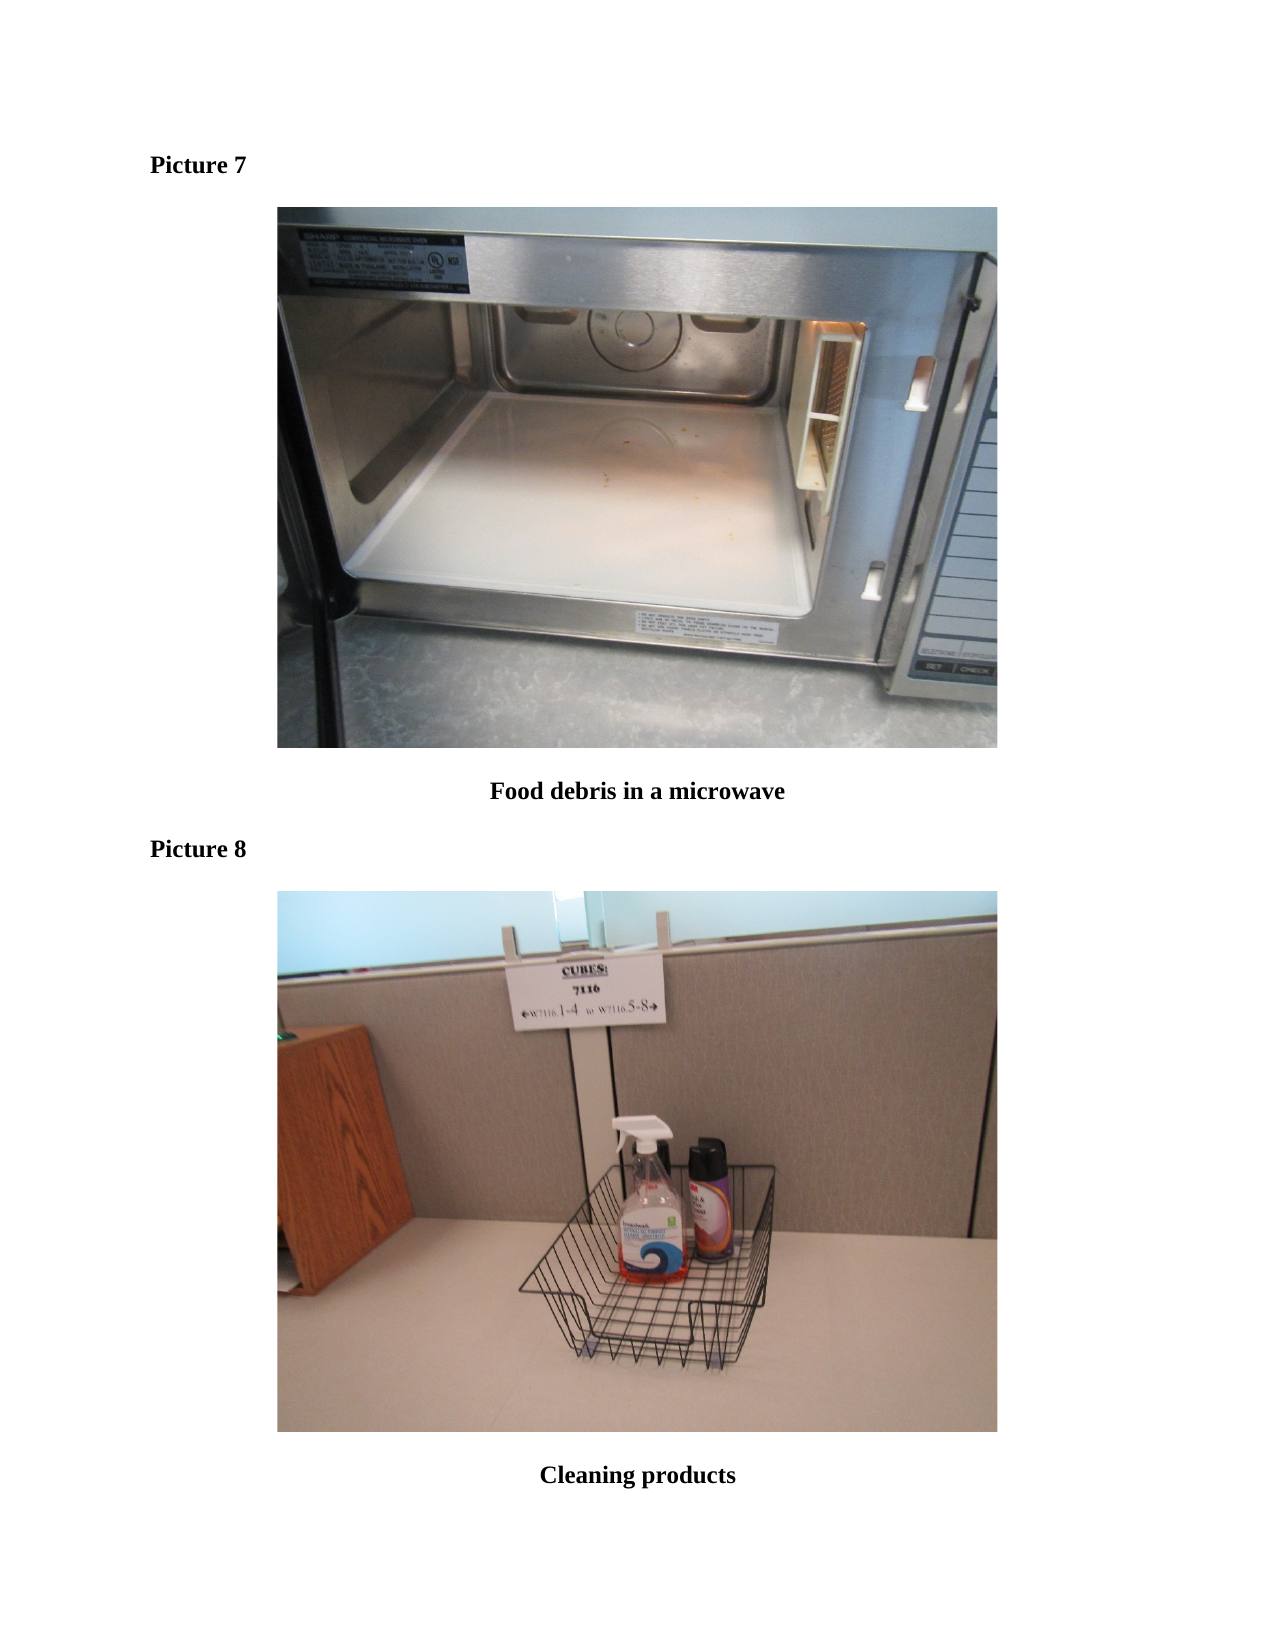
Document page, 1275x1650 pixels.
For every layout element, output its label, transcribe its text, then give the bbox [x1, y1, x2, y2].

picture [277, 891, 998, 1432]
picture [277, 207, 998, 748]
text Food debris in a microwave [150, 776, 1125, 805]
text Cleaning products [150, 1460, 1125, 1489]
text Picture 8 [150, 834, 1125, 862]
text Picture 7 [150, 150, 1125, 179]
